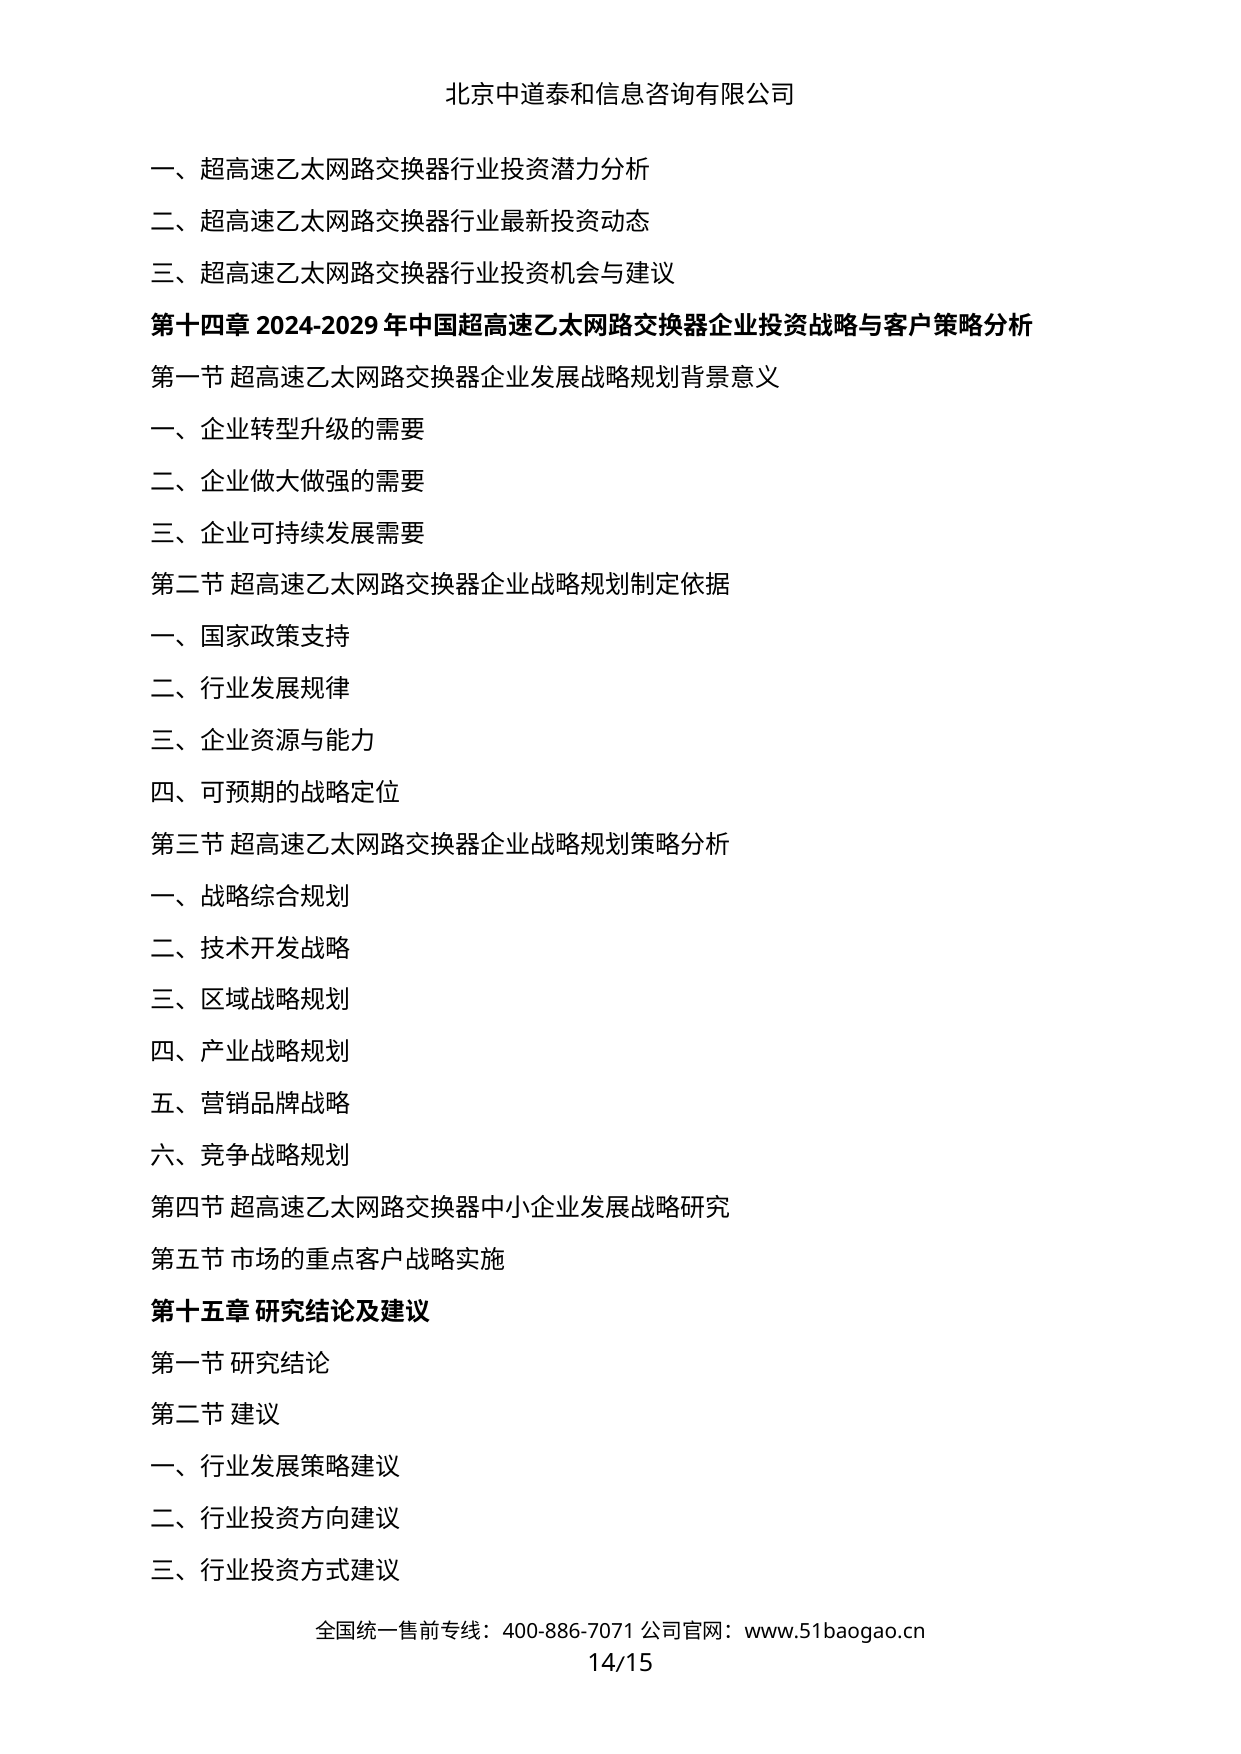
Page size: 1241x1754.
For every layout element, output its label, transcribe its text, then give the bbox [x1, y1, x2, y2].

text 二、行业发展规律 [150, 669, 1090, 705]
text 二、企业做大做强的需要 [150, 461, 1090, 497]
text 二、行业投资方向建议 [150, 1499, 1090, 1535]
text 五、营销品牌战略 [150, 1084, 1090, 1120]
text 一、行业发展策略建议 [150, 1447, 1090, 1483]
text 第二节 建议 [150, 1395, 1090, 1431]
text 一、国家政策支持 [150, 617, 1090, 653]
text 三、企业可持续发展需要 [150, 513, 1090, 549]
text 四、产业战略规划 [150, 1032, 1090, 1068]
text 三、企业资源与能力 [150, 721, 1090, 757]
text 四、可预期的战略定位 [150, 772, 1090, 809]
text 三、超高速乙太网路交换器行业投资机会与建议 [150, 254, 1090, 290]
text 六、竞争战略规划 [150, 1136, 1090, 1172]
text 第五节 市场的重点客户战略实施 [150, 1239, 1090, 1276]
text 二、技术开发战略 [150, 928, 1090, 964]
text 一、企业转型升级的需要 [150, 409, 1090, 446]
text 三、区域战略规划 [150, 980, 1090, 1016]
text 第四节 超高速乙太网路交换器中小企业发展战略研究 [150, 1187, 1090, 1224]
text 第一节 超高速乙太网路交换器企业发展战略规划背景意义 [150, 357, 1090, 394]
text 一、超高速乙太网路交换器行业投资潜力分析 [150, 150, 1090, 186]
text 第二节 超高速乙太网路交换器企业战略规划制定依据 [150, 565, 1090, 601]
text 第一节 研究结论 [150, 1343, 1090, 1379]
text 二、超高速乙太网路交换器行业最新投资动态 [150, 202, 1090, 238]
text 第十四章 2024-2029年中国超高速乙太网路交换器企业投资战略与客户策略分析 [150, 306, 1090, 342]
text 第十五章 研究结论及建议 [150, 1291, 1090, 1327]
text 第三节 超高速乙太网路交换器企业战略规划策略分析 [150, 824, 1090, 861]
text 三、行业投资方式建议 [150, 1551, 1090, 1587]
text 一、战略综合规划 [150, 876, 1090, 912]
